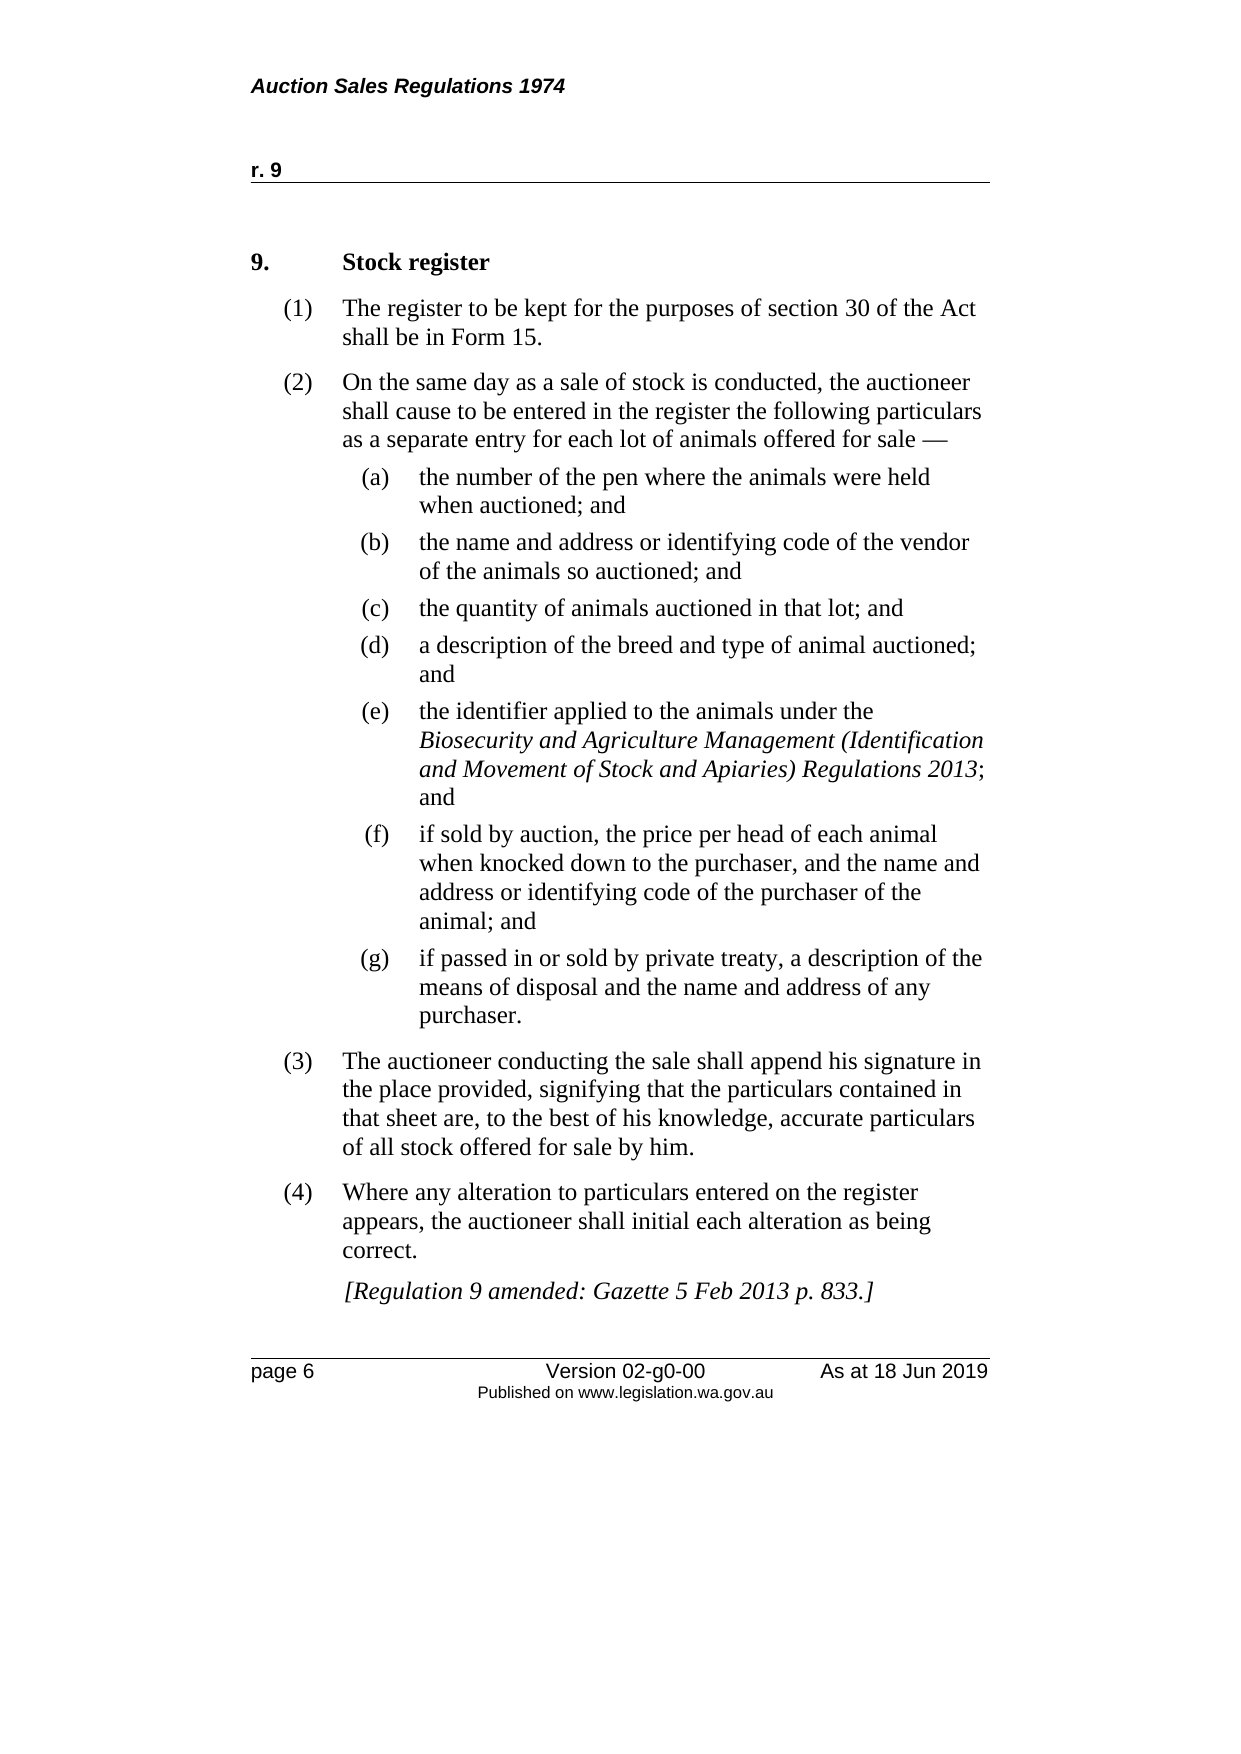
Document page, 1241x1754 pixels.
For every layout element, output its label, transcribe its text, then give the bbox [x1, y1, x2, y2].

text (2) On the same day as a sale of stock is conducted, the auctioneer shall cause to be entered in the register the following particulars as a separate entry for each lot of animals offered for sale — [251, 367, 990, 453]
text (3) The auctioneer conducting the sale shall append his signature in the place provided, signifying that the particulars contained in that sheet are, to the best of his knowledge, accurate particulars of all stock offered for sale by him. [251, 1046, 990, 1161]
text [Regulation 9 amended: Gazette 5 Feb 2013 p. 833.] [251, 1276, 990, 1305]
text (1) The register to be kept for the purposes of section 30 of the Act shall be in Form 15. [251, 293, 990, 350]
text (d) a description of the breed and type of animal auctioned; and [251, 630, 990, 688]
text (g) if passed in or sold by private treaty, a description of the means of disposal and the name and address of any purchaser. [251, 943, 990, 1029]
text (c) the quantity of animals auctioned in that lot; and [251, 593, 990, 622]
text (e) the identifier applied to the animals under the Biosecurity and Agriculture Management (Identification and Movement of Stock and Apiaries) Regulations 2013; and [251, 696, 990, 811]
text (f) if sold by auction, the price per head of each animal when knocked down to the purchaser, and the name and address or identifying code of the purchaser of the animal; and [251, 819, 990, 934]
text (4) Where any alteration to particulars entered on the register appears, the auctioneer shall initial each alteration as being correct. [251, 1177, 990, 1264]
text (b) the name and address or identifying code of the vendor of the animals so auctioned; and [251, 527, 990, 585]
text (a) the number of the pen where the animals were held when auctioned; and [251, 462, 990, 519]
subtitle 9. Stock register [251, 247, 990, 276]
